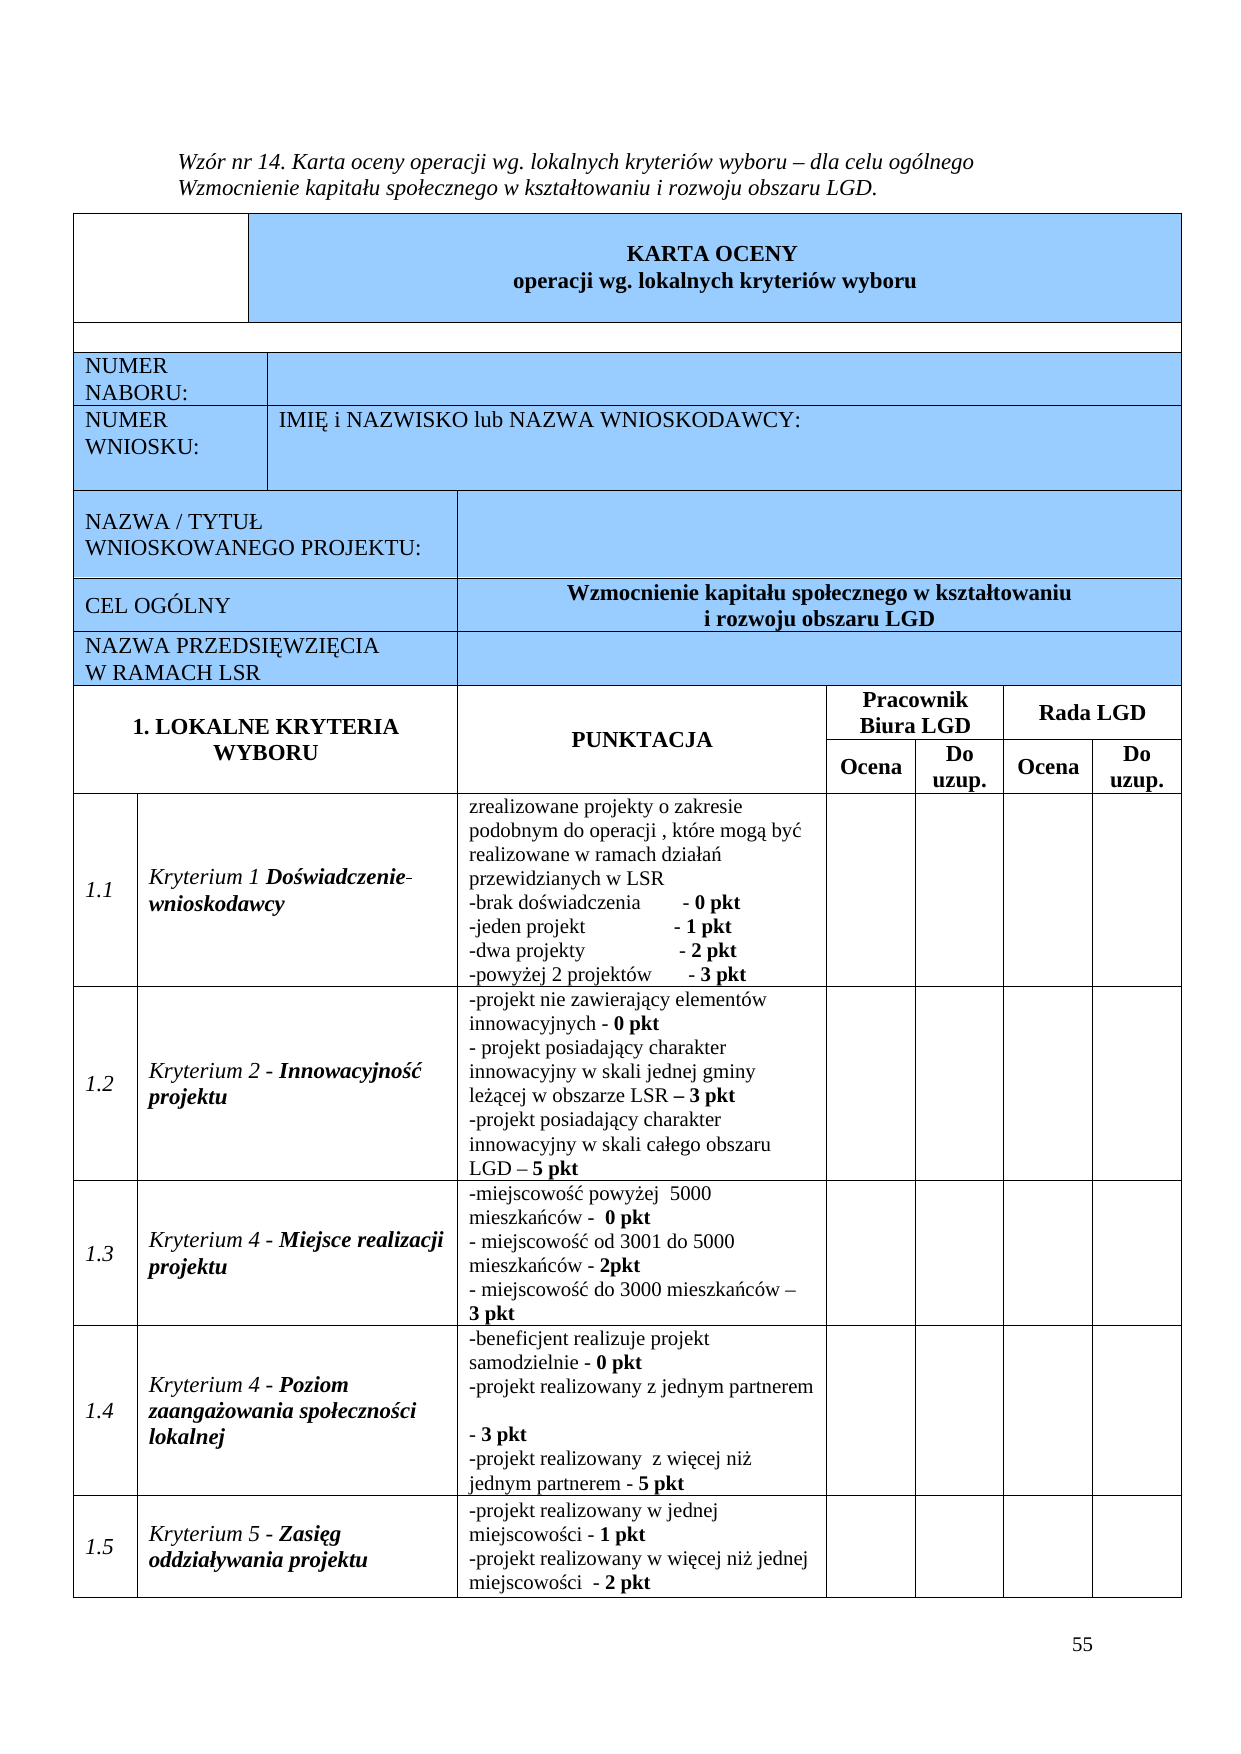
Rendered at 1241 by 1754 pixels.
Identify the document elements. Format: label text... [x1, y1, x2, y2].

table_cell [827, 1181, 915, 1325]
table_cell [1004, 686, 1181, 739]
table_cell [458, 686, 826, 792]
text Wzór nr 14. Karta oceny operacji wg. lokalnych kryteriów wyboru – dla celu ogólnego Wzmocnienie kapitału społecznego w kształtowaniu i rozwoju obszaru LGD. [177, 148, 1092, 200]
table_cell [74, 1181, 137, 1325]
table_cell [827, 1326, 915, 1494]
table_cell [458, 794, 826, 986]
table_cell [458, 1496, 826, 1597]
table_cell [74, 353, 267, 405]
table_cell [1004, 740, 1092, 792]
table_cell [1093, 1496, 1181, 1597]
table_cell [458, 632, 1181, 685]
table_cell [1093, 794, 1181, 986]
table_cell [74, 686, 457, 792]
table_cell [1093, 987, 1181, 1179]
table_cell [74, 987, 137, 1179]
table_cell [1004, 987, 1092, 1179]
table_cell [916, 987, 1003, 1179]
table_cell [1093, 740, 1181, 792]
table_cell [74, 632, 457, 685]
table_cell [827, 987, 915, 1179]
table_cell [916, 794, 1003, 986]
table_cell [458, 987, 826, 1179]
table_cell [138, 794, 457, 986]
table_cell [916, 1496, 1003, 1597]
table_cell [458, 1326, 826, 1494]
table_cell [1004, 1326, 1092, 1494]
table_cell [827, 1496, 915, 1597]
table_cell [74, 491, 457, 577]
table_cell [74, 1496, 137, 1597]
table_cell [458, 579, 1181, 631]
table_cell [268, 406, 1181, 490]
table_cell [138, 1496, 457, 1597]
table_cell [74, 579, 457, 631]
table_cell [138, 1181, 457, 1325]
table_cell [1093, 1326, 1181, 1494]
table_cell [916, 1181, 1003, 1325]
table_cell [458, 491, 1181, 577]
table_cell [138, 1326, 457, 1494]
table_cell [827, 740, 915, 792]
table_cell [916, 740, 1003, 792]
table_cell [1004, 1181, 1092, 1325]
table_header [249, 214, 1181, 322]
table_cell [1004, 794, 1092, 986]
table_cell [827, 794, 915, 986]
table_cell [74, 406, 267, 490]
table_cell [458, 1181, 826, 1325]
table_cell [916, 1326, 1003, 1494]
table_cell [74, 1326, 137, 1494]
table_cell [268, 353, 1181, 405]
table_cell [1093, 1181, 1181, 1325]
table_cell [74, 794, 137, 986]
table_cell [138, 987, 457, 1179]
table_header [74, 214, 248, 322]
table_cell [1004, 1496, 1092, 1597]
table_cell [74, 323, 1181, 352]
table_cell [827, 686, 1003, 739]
